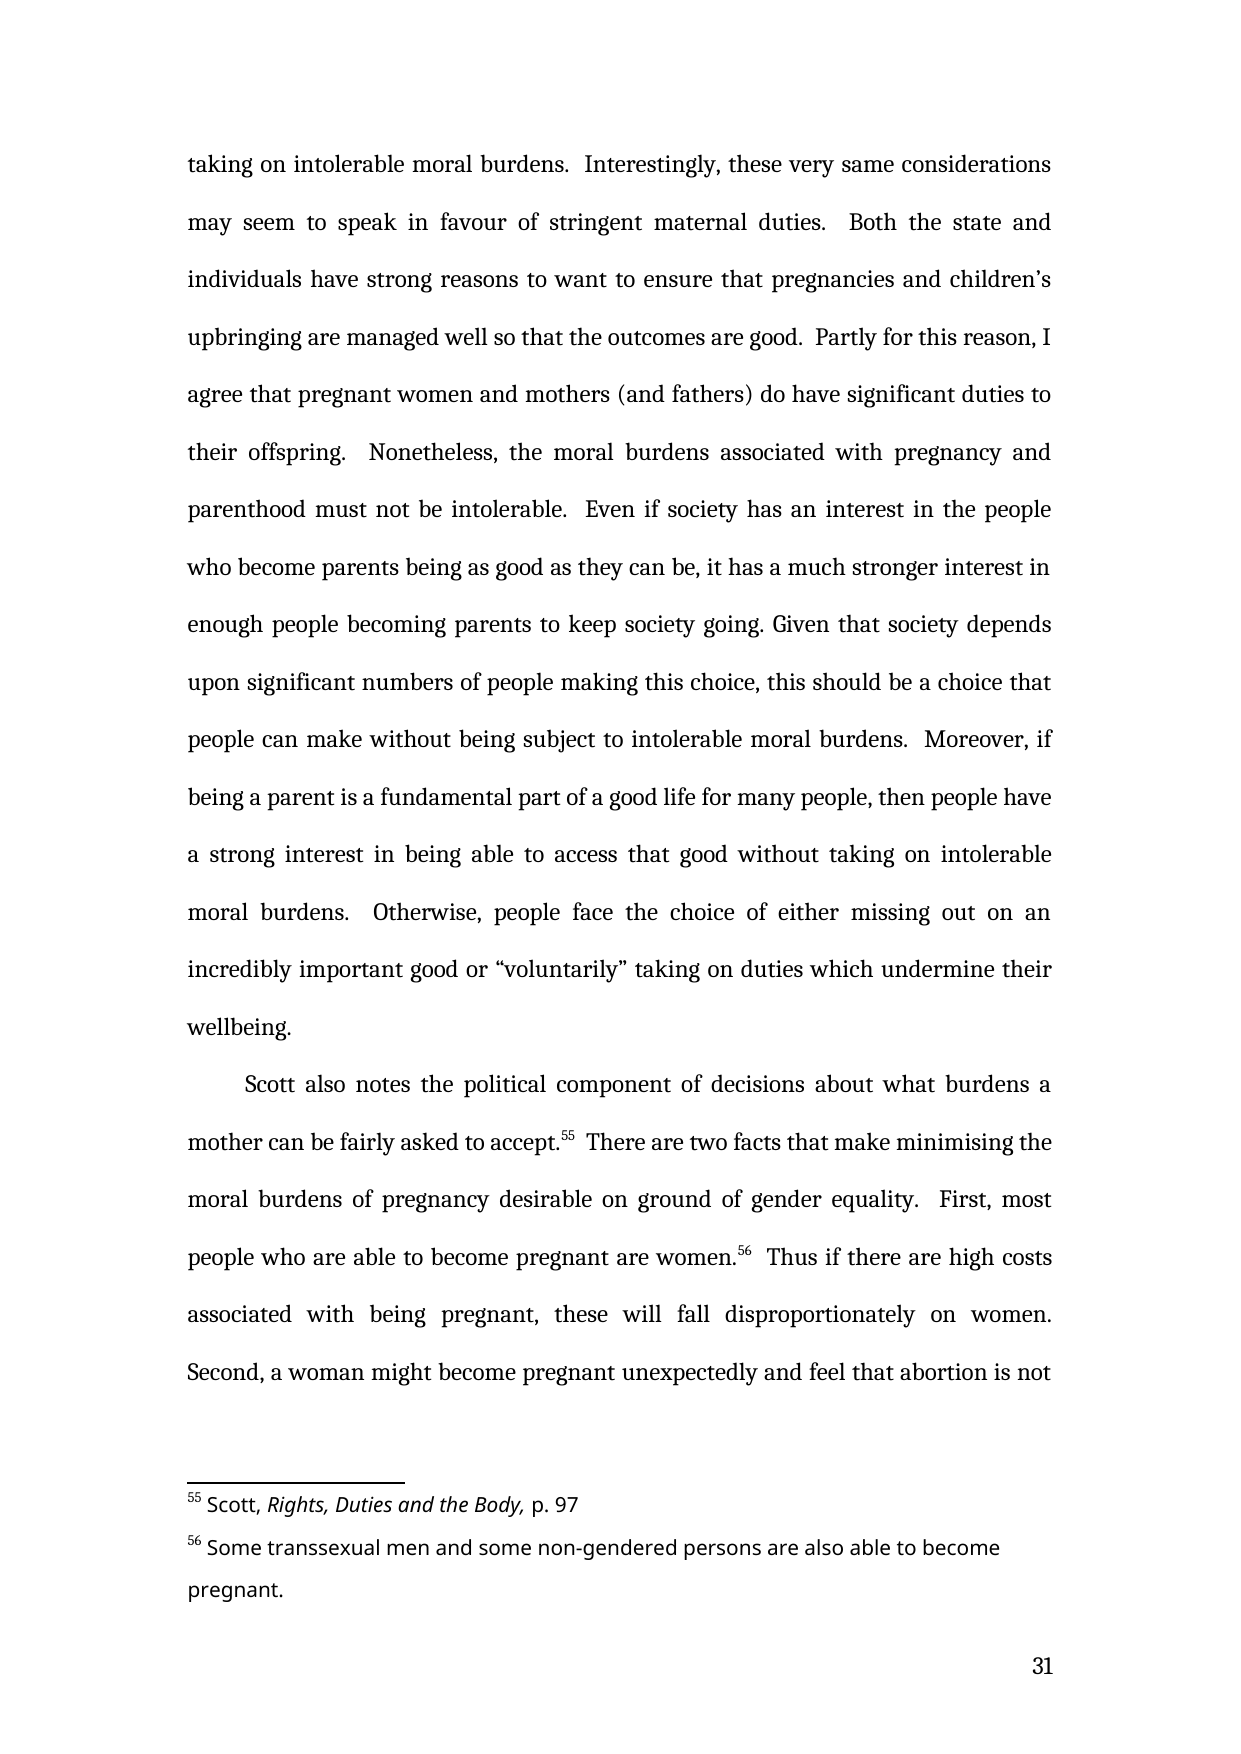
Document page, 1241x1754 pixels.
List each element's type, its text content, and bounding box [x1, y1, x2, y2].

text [187, 1070, 1053, 1386]
text Scott’s argument highlights two reasons to limit the duties associated with pregnancy and motherhood. The first is society’s interest in reproduction. As Scott puts it: “… if society wants to continue to exist, then some people – women in fact – have to bear children.” The second is the woman and her partner’s interest in reproducing. Having children is a fundamental part of a good life for many people. Given the importance of pregnancy to both the state and to individuals’ happiness, it is important that women are able to choose to become or remain pregnant without taking on intolerable moral burdens. Interestingly, these very same considerations may seem to speak in favour of stringent maternal duties. Both the state and individuals have strong reasons to want to ensure that pregnancies and children’s upbringing are managed well so that the outcomes are good. Partly for this reason, I agree that pregnant women and mothers (and fathers) do have significant duties to their offspring. Nonetheless, the moral burdens associated with pregnancy and parenthood must not be intolerable. Even if society has an interest in the people who become parents being as good as they can be, it has a much stronger interest in enough people becoming parents to keep society going. Given that society depends upon significant numbers of people making this choice, this should be a choice that people can make without being subject to intolerable moral burdens. Moreover, if being a parent is a fundamental part of a good life for many people, then people have a strong interest in being able to access that good without taking on intolerable moral burdens. Otherwise, people face the choice of either missing out on an incredibly important good or “voluntarily” taking on duties which undermine their wellbeing. [187, 150, 1053, 1041]
